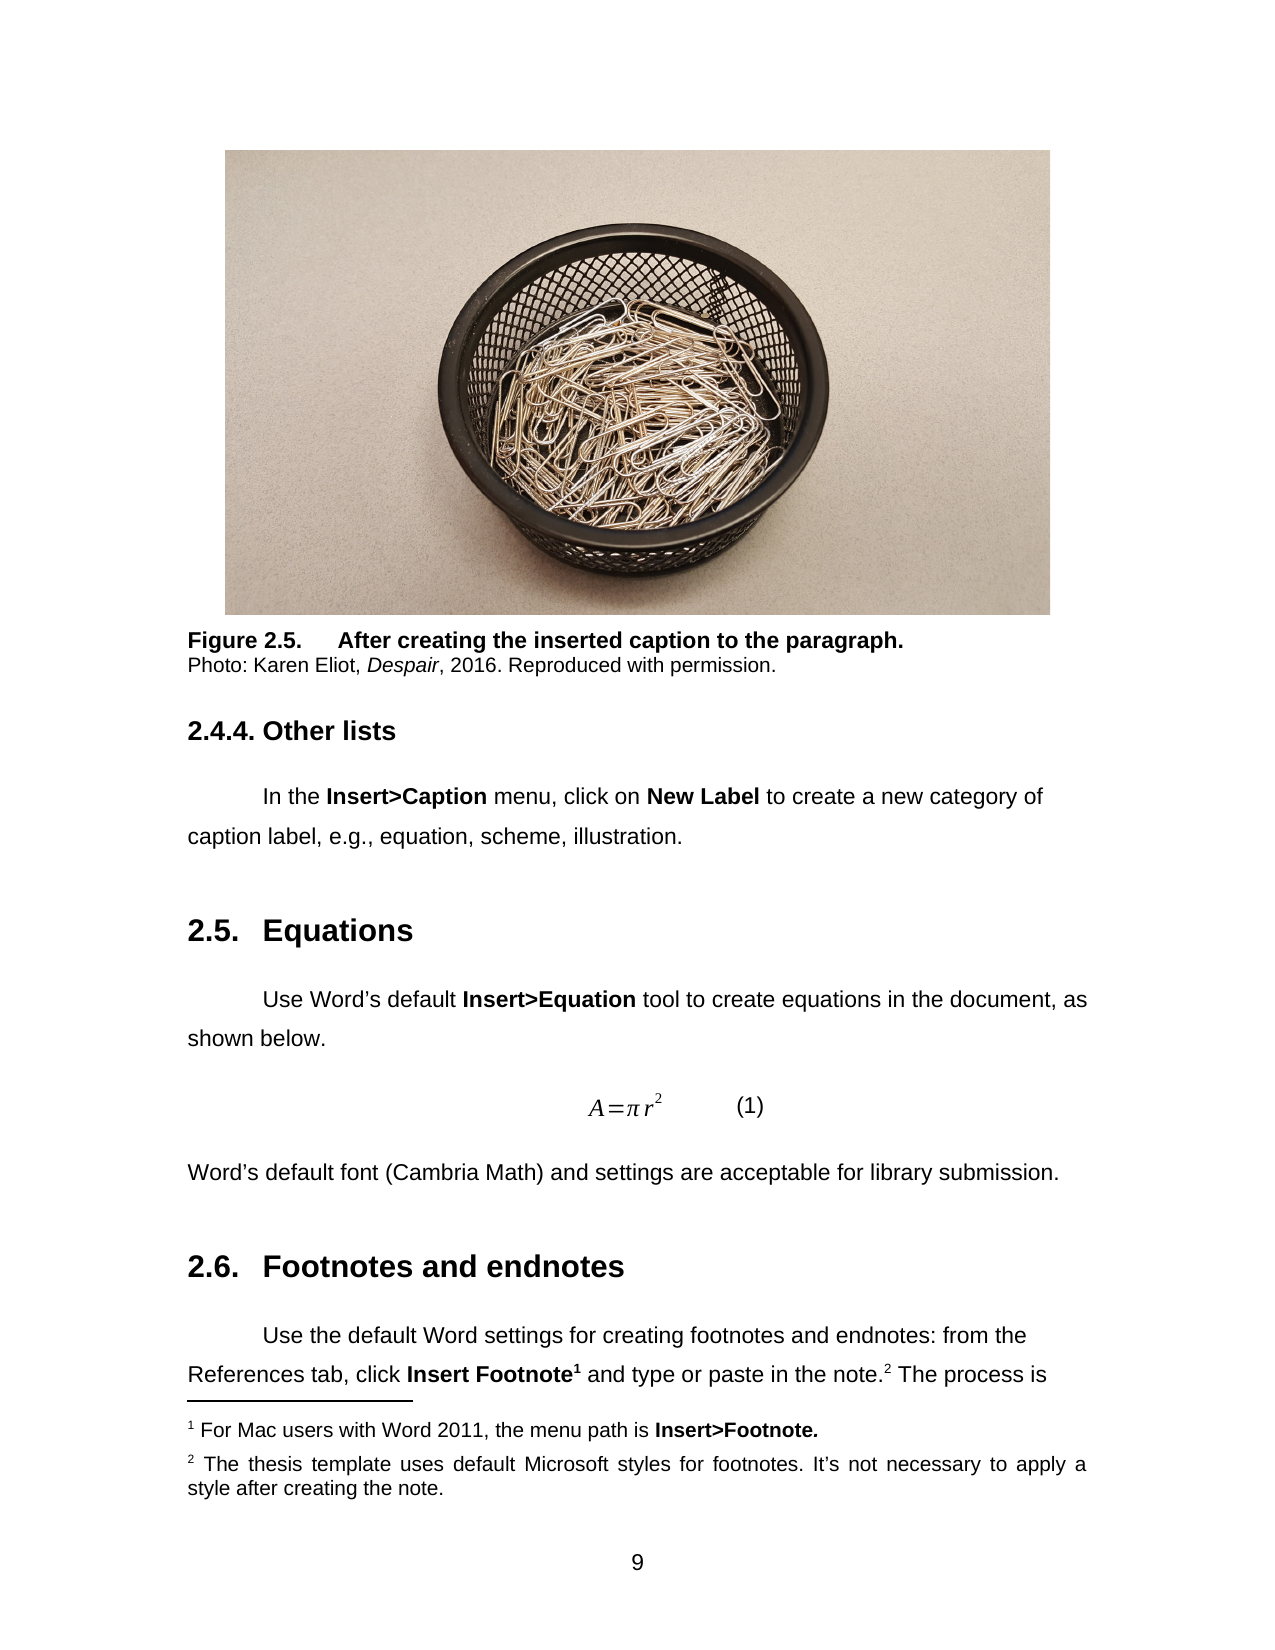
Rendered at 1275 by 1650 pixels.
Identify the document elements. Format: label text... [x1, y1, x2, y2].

text (1) [187, 1090, 1087, 1121]
subtitle Equations [187, 912, 1087, 948]
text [187, 1322, 1087, 1388]
subtitle Other lists [187, 714, 1087, 746]
text In the Insert>Caption menu, click on New Label to create a new category of caption label, e.g., equation, scheme, illustration. [187, 783, 1087, 849]
text Word’s default font (Cambria Math) and settings are acceptable for library submission. [187, 1159, 1087, 1185]
text Photo: Karen Eliot, Despair, 2016. Reproduced with permission. [187, 653, 1087, 677]
text Use Word’s default Insert>Equation tool to create equations in the document, as shown below. [187, 986, 1087, 1052]
picture [225, 150, 1050, 615]
subtitle Footnotes and endnotes [187, 1248, 1087, 1284]
